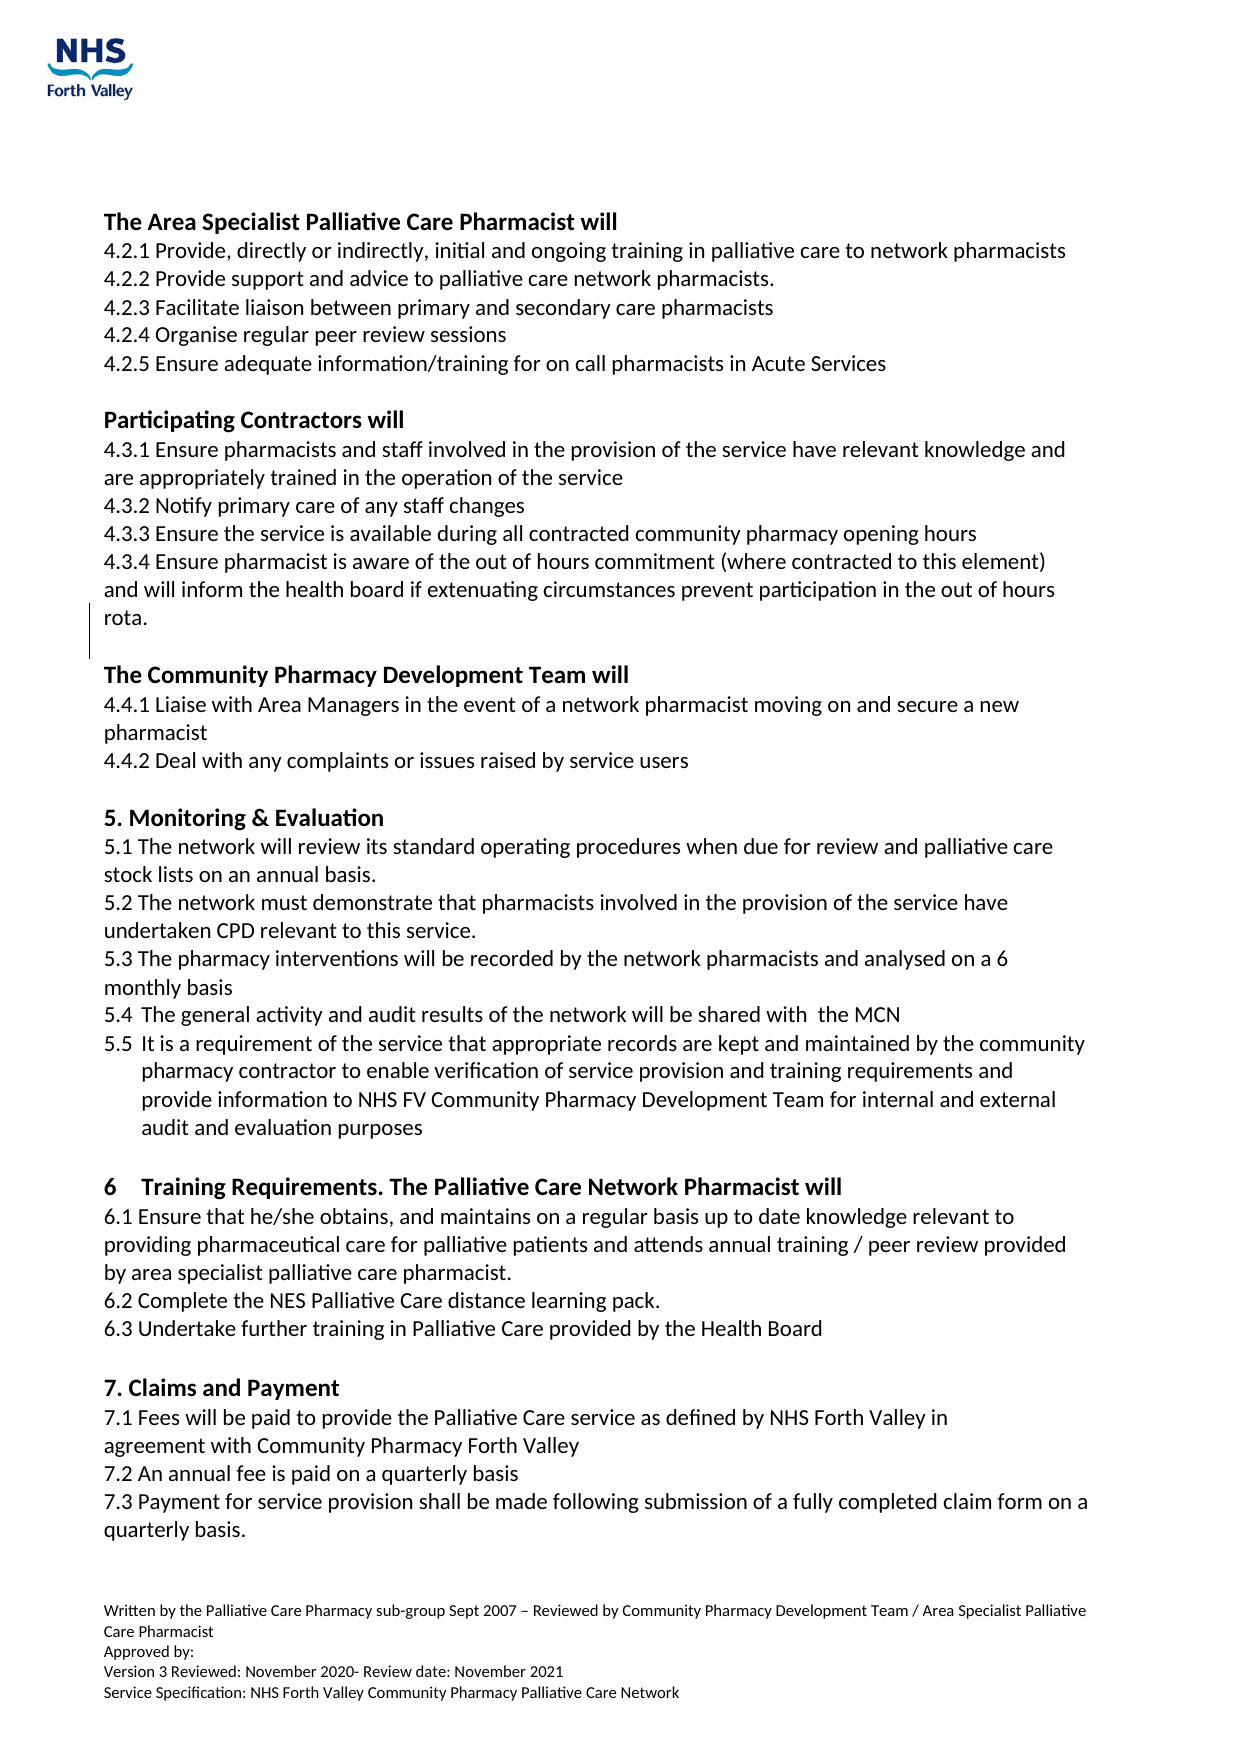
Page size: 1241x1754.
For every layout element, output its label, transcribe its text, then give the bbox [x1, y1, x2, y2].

text 4.4.2 Deal with any complaints or issues raised by service users [103, 746, 1090, 774]
text Participating Contractors will [103, 405, 1090, 435]
text 6.3 Undertake further training in Palliative Care provided by the Health Board [103, 1314, 1090, 1342]
text 4.3.3 Ensure the service is available during all contracted community pharmacy opening hours [103, 519, 1090, 547]
text agreement with Community Pharmacy Forth Valley [103, 1431, 1090, 1459]
text 4.2.2 Provide support and advice to palliative care network pharmacists. [103, 264, 1090, 293]
picture [44, 23, 135, 115]
text 4.3.1 Ensure pharmacists and staff involved in the provision of the service have relevant knowledge and are appropriately trained in the operation of the service [103, 435, 1090, 491]
text 7. Claims and Payment [103, 1372, 1090, 1403]
text 5.2 The network must demonstrate that pharmacists involved in the provision of the service have undertaken CPD relevant to this service. [103, 888, 1090, 944]
list The general activity and audit results of the network will be shared with the MCN [103, 1001, 1090, 1029]
list It is a requirement of the service that appropriate records are kept and maintained by the community pharmacy contractor to enable verification of service provision and training requirements and provide information to NHS FV Community Pharmacy Development Team for internal and external audit and evaluation purposes [103, 1029, 1090, 1141]
text 4.2.4 Organise regular peer review sessions [103, 321, 1090, 349]
text 7.2 An annual fee is paid on a quarterly basis [103, 1459, 1090, 1487]
text 7.3 Payment for service provision shall be made following submission of a fully completed claim form on a quarterly basis. [103, 1487, 1090, 1543]
text 5. Monitoring & Evaluation [103, 802, 1090, 832]
text 6.2 Complete the NES Palliative Care distance learning pack. [103, 1286, 1090, 1314]
text 4.2.5 Ensure adequate information/training for on call pharmacists in Acute Services [103, 349, 1090, 377]
text 4.2.1 Provide, directly or indirectly, initial and ongoing training in palliative care to network pharmacists [103, 237, 1090, 264]
list Training Requirements. The Palliative Care Network Pharmacist will [103, 1171, 1090, 1202]
text 6.1 Ensure that he/she obtains, and maintains on a regular basis up to date knowledge relevant to providing pharmaceutical care for palliative patients and attends annual training / peer review provided by area specialist palliative care pharmacist. [103, 1202, 1090, 1286]
text 5.3 The pharmacy interventions will be recorded by the network pharmacists and analysed on a 6 monthly basis [103, 944, 1090, 1001]
text 5.1 The network will review its standard operating procedures when due for review and palliative care stock lists on an annual basis. [103, 832, 1090, 888]
text 4.2.3 Facilitate liaison between primary and secondary care pharmacists [103, 293, 1090, 321]
text The Community Pharmacy Development Team will [103, 659, 1090, 690]
text The Area Specialist Palliative Care Pharmacist will [103, 206, 1090, 237]
text 4.3.4 Ensure pharmacist is aware of the out of hours commitment (where contracted to this element) and will inform the health board if extenuating circumstances prevent participation in the out of hours rota. [103, 547, 1090, 631]
text 4.3.2 Notify primary care of any staff changes [103, 491, 1090, 519]
text 7.1 Fees will be paid to provide the Palliative Care service as defined by NHS Forth Valley in [103, 1403, 1090, 1431]
text 4.4.1 Liaise with Area Managers in the event of a network pharmacist moving on and secure a new pharmacist [103, 690, 1090, 746]
